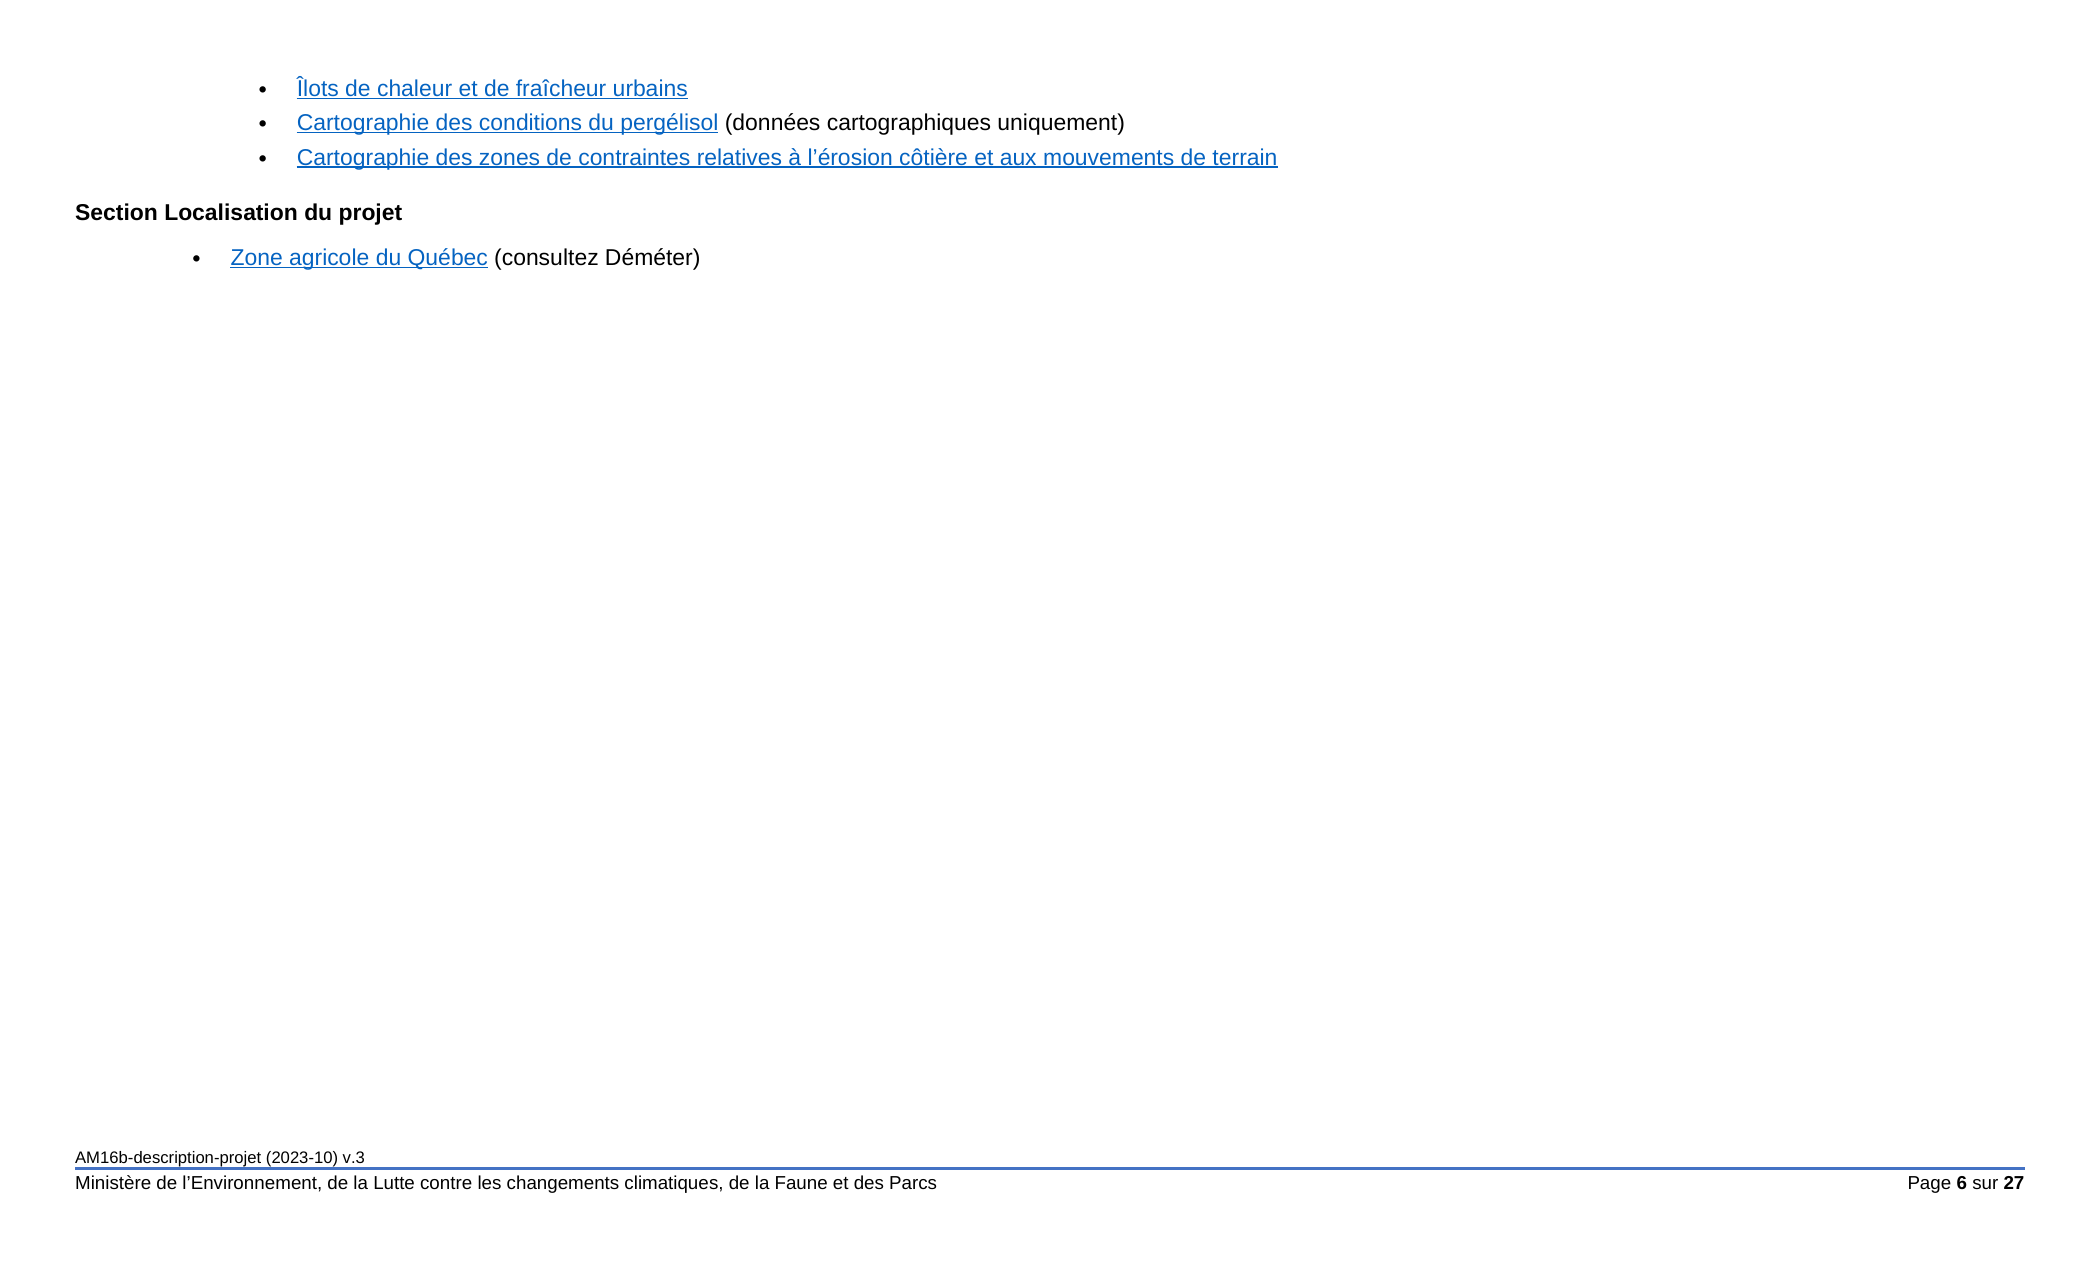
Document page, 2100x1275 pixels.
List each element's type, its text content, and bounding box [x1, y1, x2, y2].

list Cartographie des zones de contraintes relatives à l’érosion côtière et aux mouvements de terrain [259, 144, 1848, 170]
list Zone agricole du Québec (consultez Déméter) [193, 244, 1848, 270]
list Îlots de chaleur et de fraîcheur urbains [259, 75, 1848, 101]
list Cartographie des conditions du pergélisol (données cartographiques uniquement) [259, 109, 1848, 136]
text Section Localisation du projet [75, 199, 2025, 225]
